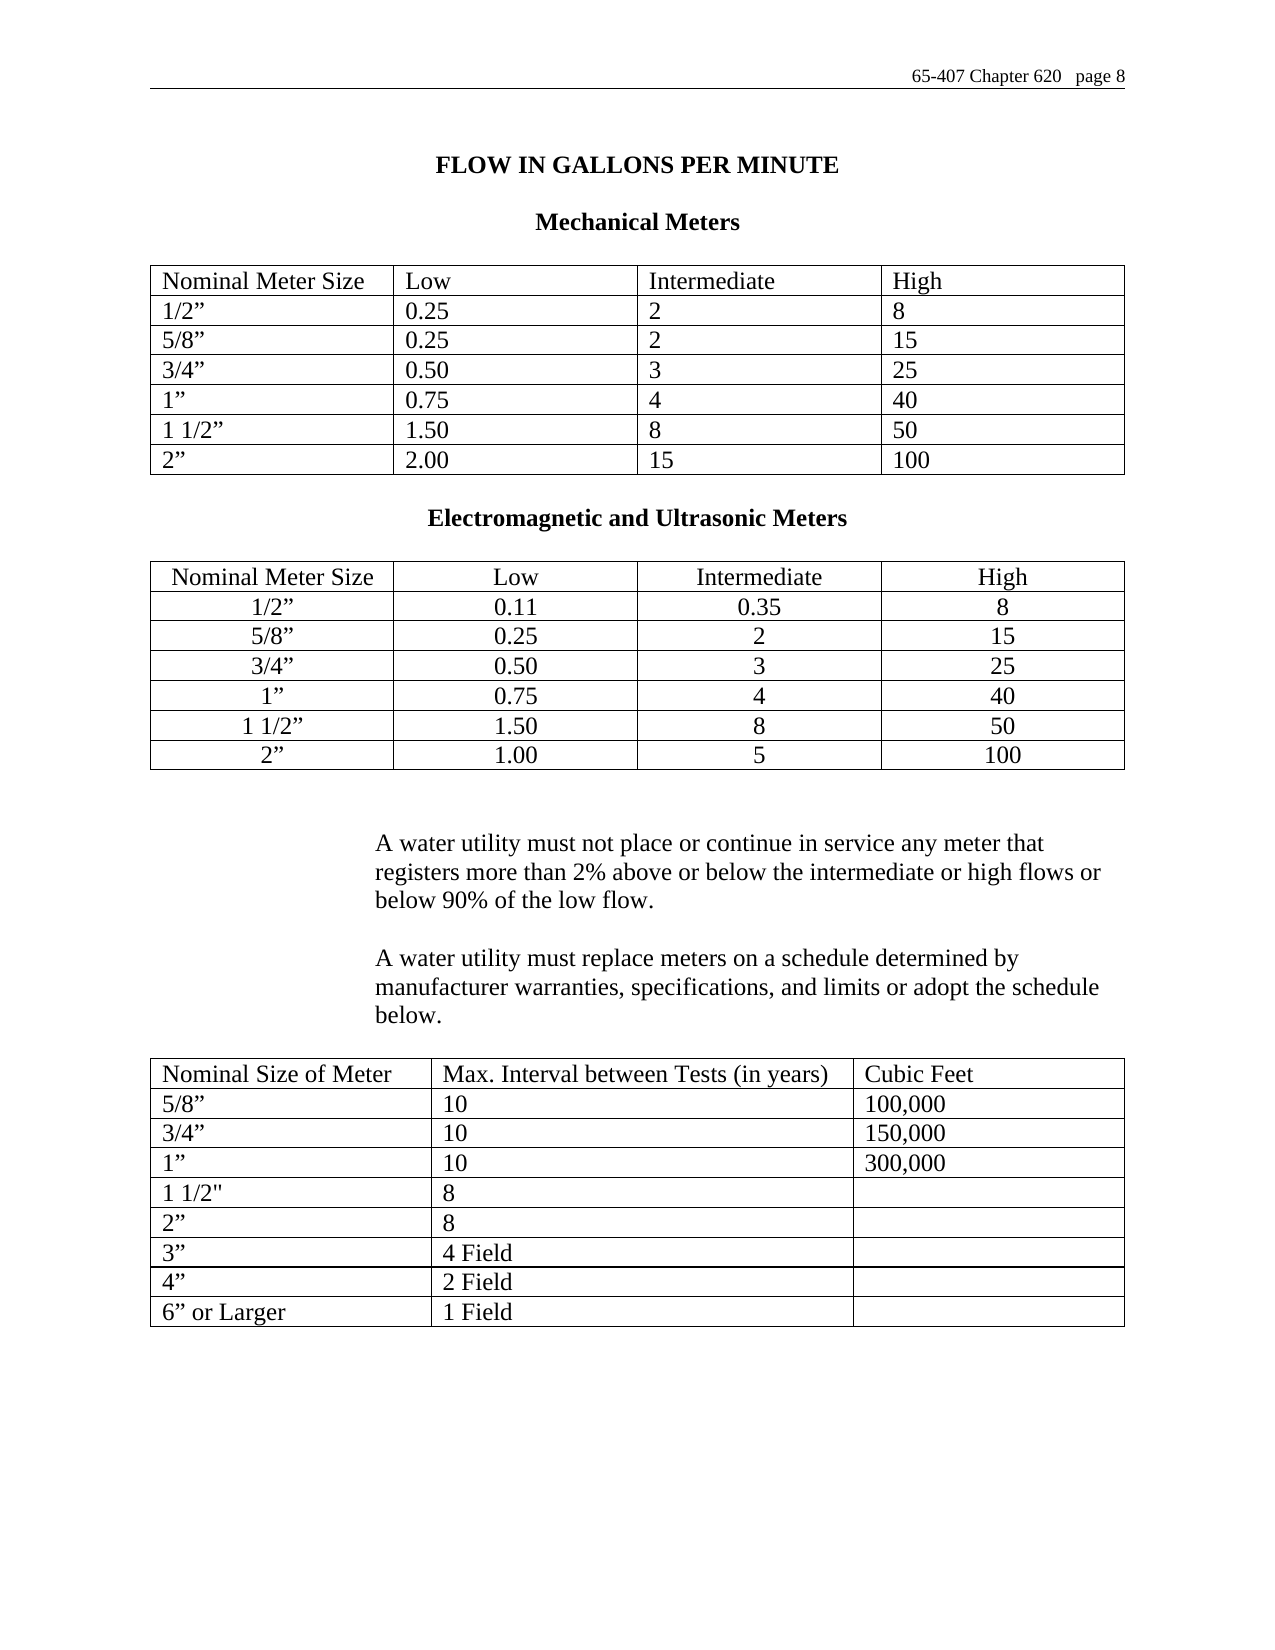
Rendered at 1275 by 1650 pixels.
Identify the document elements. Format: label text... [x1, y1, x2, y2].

table_cell [854, 1268, 1124, 1296]
table_cell 3 [638, 651, 881, 680]
table_cell [854, 1238, 1124, 1266]
table_cell 10 [432, 1148, 853, 1177]
table_cell 8 [432, 1178, 853, 1207]
table_cell 100,000 [854, 1089, 1124, 1117]
table_cell 300,000 [854, 1148, 1124, 1177]
table_cell 6” or Larger [151, 1297, 431, 1326]
table_cell 25 [882, 651, 1124, 680]
table_cell 15 [638, 445, 881, 473]
table_cell 1 Field [432, 1297, 853, 1326]
table_cell 50 [882, 711, 1124, 739]
table_cell 25 [882, 355, 1124, 384]
table_cell 1.50 [394, 711, 637, 739]
text Mechanical Meters [150, 207, 1125, 236]
table_cell 1 1/2” [151, 711, 393, 739]
table_cell 2” [151, 1208, 431, 1237]
table_cell 1.00 [394, 741, 637, 769]
table_cell 0.50 [394, 355, 637, 384]
table_cell 3 [638, 355, 881, 384]
table_cell 15 [882, 326, 1124, 354]
table_cell 1” [151, 681, 393, 710]
table_cell 8 [638, 415, 881, 444]
table_cell 3/4” [151, 651, 393, 680]
table_cell 5/8” [151, 1089, 431, 1117]
table_cell 2 [638, 296, 881, 324]
table_header High [882, 562, 1124, 591]
table_cell 10 [432, 1119, 853, 1147]
table_cell 1/2” [151, 592, 393, 620]
table_header Intermediate [638, 266, 881, 295]
table_cell 3/4” [151, 355, 393, 384]
table_cell 8 [882, 592, 1124, 620]
table_cell 8 [432, 1208, 853, 1237]
table_cell 0.25 [394, 621, 637, 650]
table_cell 10 [432, 1089, 853, 1117]
table_cell 3/4” [151, 1119, 431, 1147]
table_cell 1.50 [394, 415, 637, 444]
table_cell 100 [882, 445, 1124, 473]
table_cell [854, 1297, 1124, 1326]
table_cell 15 [882, 621, 1124, 650]
table_cell 2 [638, 326, 881, 354]
table_header Intermediate [638, 562, 881, 591]
table_header Low [394, 266, 637, 295]
table_cell 3” [151, 1238, 431, 1266]
table_cell 2 Field [432, 1268, 853, 1296]
table_cell 0.75 [394, 681, 637, 710]
table_header Nominal Meter Size [151, 266, 393, 295]
table_cell 0.50 [394, 651, 637, 680]
text FLOW IN GALLONS PER MINUTE [150, 150, 1125, 179]
table_cell 0.11 [394, 592, 637, 620]
text Electromagnetic and Ultrasonic Meters [150, 503, 1125, 532]
table_cell [854, 1178, 1124, 1207]
table_cell 0.25 [394, 326, 637, 354]
table_cell 4 Field [432, 1238, 853, 1266]
table_cell 1 1/2” [151, 415, 393, 444]
table_cell 0.75 [394, 385, 637, 414]
table_header Low [394, 562, 637, 591]
table_cell 5/8” [151, 326, 393, 354]
table_cell 0.25 [394, 296, 637, 324]
table_header Nominal Meter Size [151, 562, 393, 591]
table_cell 0.35 [638, 592, 881, 620]
table_cell 40 [882, 385, 1124, 414]
table_cell [854, 1208, 1124, 1237]
table_header Max. Interval between Tests (in years) [432, 1059, 853, 1088]
text A water utility must replace meters on a schedule determined by manufacturer warranties, specifications, and limits or adopt the schedule below. [300, 943, 1125, 1029]
table_cell 1” [151, 1148, 431, 1177]
table_cell 50 [882, 415, 1124, 444]
table_cell 4 [638, 681, 881, 710]
table_cell 8 [882, 296, 1124, 324]
table_header Cubic Feet [854, 1059, 1124, 1088]
table_cell 150,000 [854, 1119, 1124, 1147]
table_header High [882, 266, 1124, 295]
table_cell 8 [638, 711, 881, 739]
table_cell 1 1/2" [151, 1178, 431, 1207]
table_cell 1/2” [151, 296, 393, 324]
table_cell 2.00 [394, 445, 637, 473]
table_cell 100 [882, 741, 1124, 769]
table_cell 2” [151, 741, 393, 769]
table_cell 5 [638, 741, 881, 769]
table_header Nominal Size of Meter [151, 1059, 431, 1088]
table_cell 2 [638, 621, 881, 650]
table_cell 5/8” [151, 621, 393, 650]
text A water utility must not place or continue in service any meter that registers more than 2% above or below the intermediate or high flows or below 90% of the low flow. [300, 828, 1125, 914]
table_cell 40 [882, 681, 1124, 710]
table_cell 2” [151, 445, 393, 473]
table_cell 4 [638, 385, 881, 414]
table_cell 4” [151, 1268, 431, 1296]
table_cell 1” [151, 385, 393, 414]
